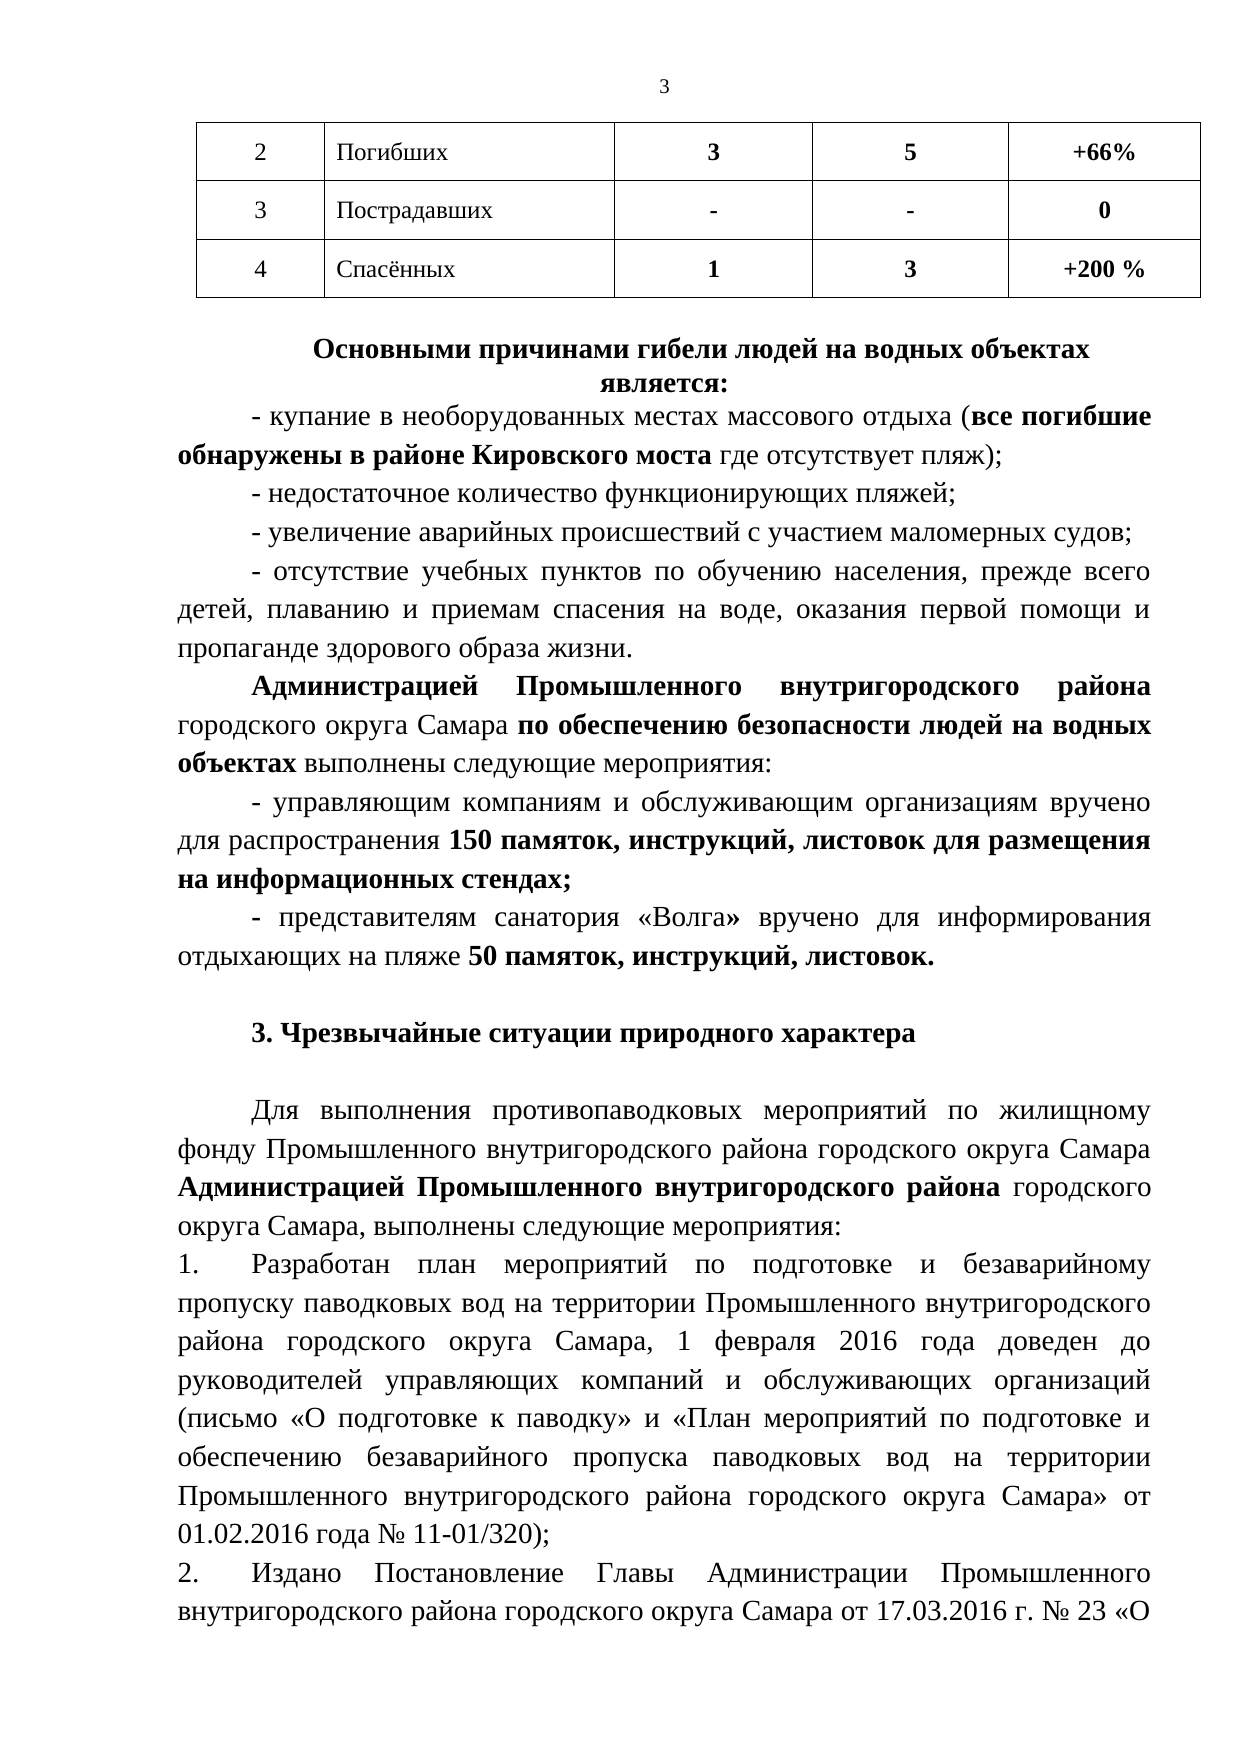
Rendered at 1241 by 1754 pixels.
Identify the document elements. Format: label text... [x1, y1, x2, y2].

table_cell +66% [1009, 123, 1200, 180]
table_cell 3 [197, 181, 324, 239]
text - увеличение аварийных происшествий с участием маломерных судов; [177, 514, 1152, 548]
table_cell Спасённых [325, 240, 614, 297]
text - купание в необорудованных местах массового отдыха (все погибшие обнаружены в районе Кировского моста где отсутствует пляж); [177, 398, 1152, 471]
table_cell - [615, 181, 812, 239]
table_cell 5 [813, 123, 1008, 180]
text 3. Чрезвычайные ситуации природного характера [177, 1015, 1152, 1049]
text Для выполнения противопаводковых мероприятий по жилищному фонду Промышленного внутригородского района городского округа Самара Администрацией Промышленного внутригородского района городского округа Самара, выполнены следующие мероприятия: [177, 1092, 1152, 1241]
table_cell Погибших [325, 123, 614, 180]
table_cell 1 [615, 240, 812, 297]
text Основными причинами гибели людей на водных объектах является: [177, 331, 1152, 398]
table_cell Пострадавших [325, 181, 614, 239]
table_cell 3 [813, 240, 1008, 297]
table_cell +200 % [1009, 240, 1200, 297]
table_cell 0 [1009, 181, 1200, 239]
list Разработан план мероприятий по подготовке и безаварийному пропуску паводковых вод на территории Промышленного внутригородского района городского округа Самара, 1 февраля 2016 года доведен до руководителей управляющих компаний и обслуживающих организаций (письмо «О подготовке к паводку» и «План мероприятий по подготовке и обеспечению безаварийного пропуска паводковых вод на территории Промышленного внутригородского района городского округа Самара» от 01.02.2016 года № 11-01/320); [177, 1246, 1152, 1550]
text Администрацией Промышленного внутригородского района городского округа Самара по обеспечению безопасности людей на водных объектах выполнены следующие мероприятия: [177, 668, 1152, 779]
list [177, 1555, 1152, 1627]
table_cell 4 [197, 240, 324, 297]
text - управляющим компаниям и обслуживающим организациям вручено для распространения 150 памяток, инструкций, листовок для размещения на информационных стендах; [177, 784, 1152, 894]
table_cell - [813, 181, 1008, 239]
table_cell 2 [197, 123, 324, 180]
text - недостаточное количество функционирующих пляжей; [177, 476, 1152, 509]
text - отсутствие учебных пунктов по обучению населения, прежде всего детей, плаванию и приемам спасения на воде, оказания первой помощи и пропаганде здорового образа жизни. [177, 553, 1152, 663]
text - представителям санатория «Волга» вручено для информирования отдыхающих на пляже 50 памяток, инструкций, листовок. [177, 899, 1152, 972]
table_cell 3 [615, 123, 812, 180]
